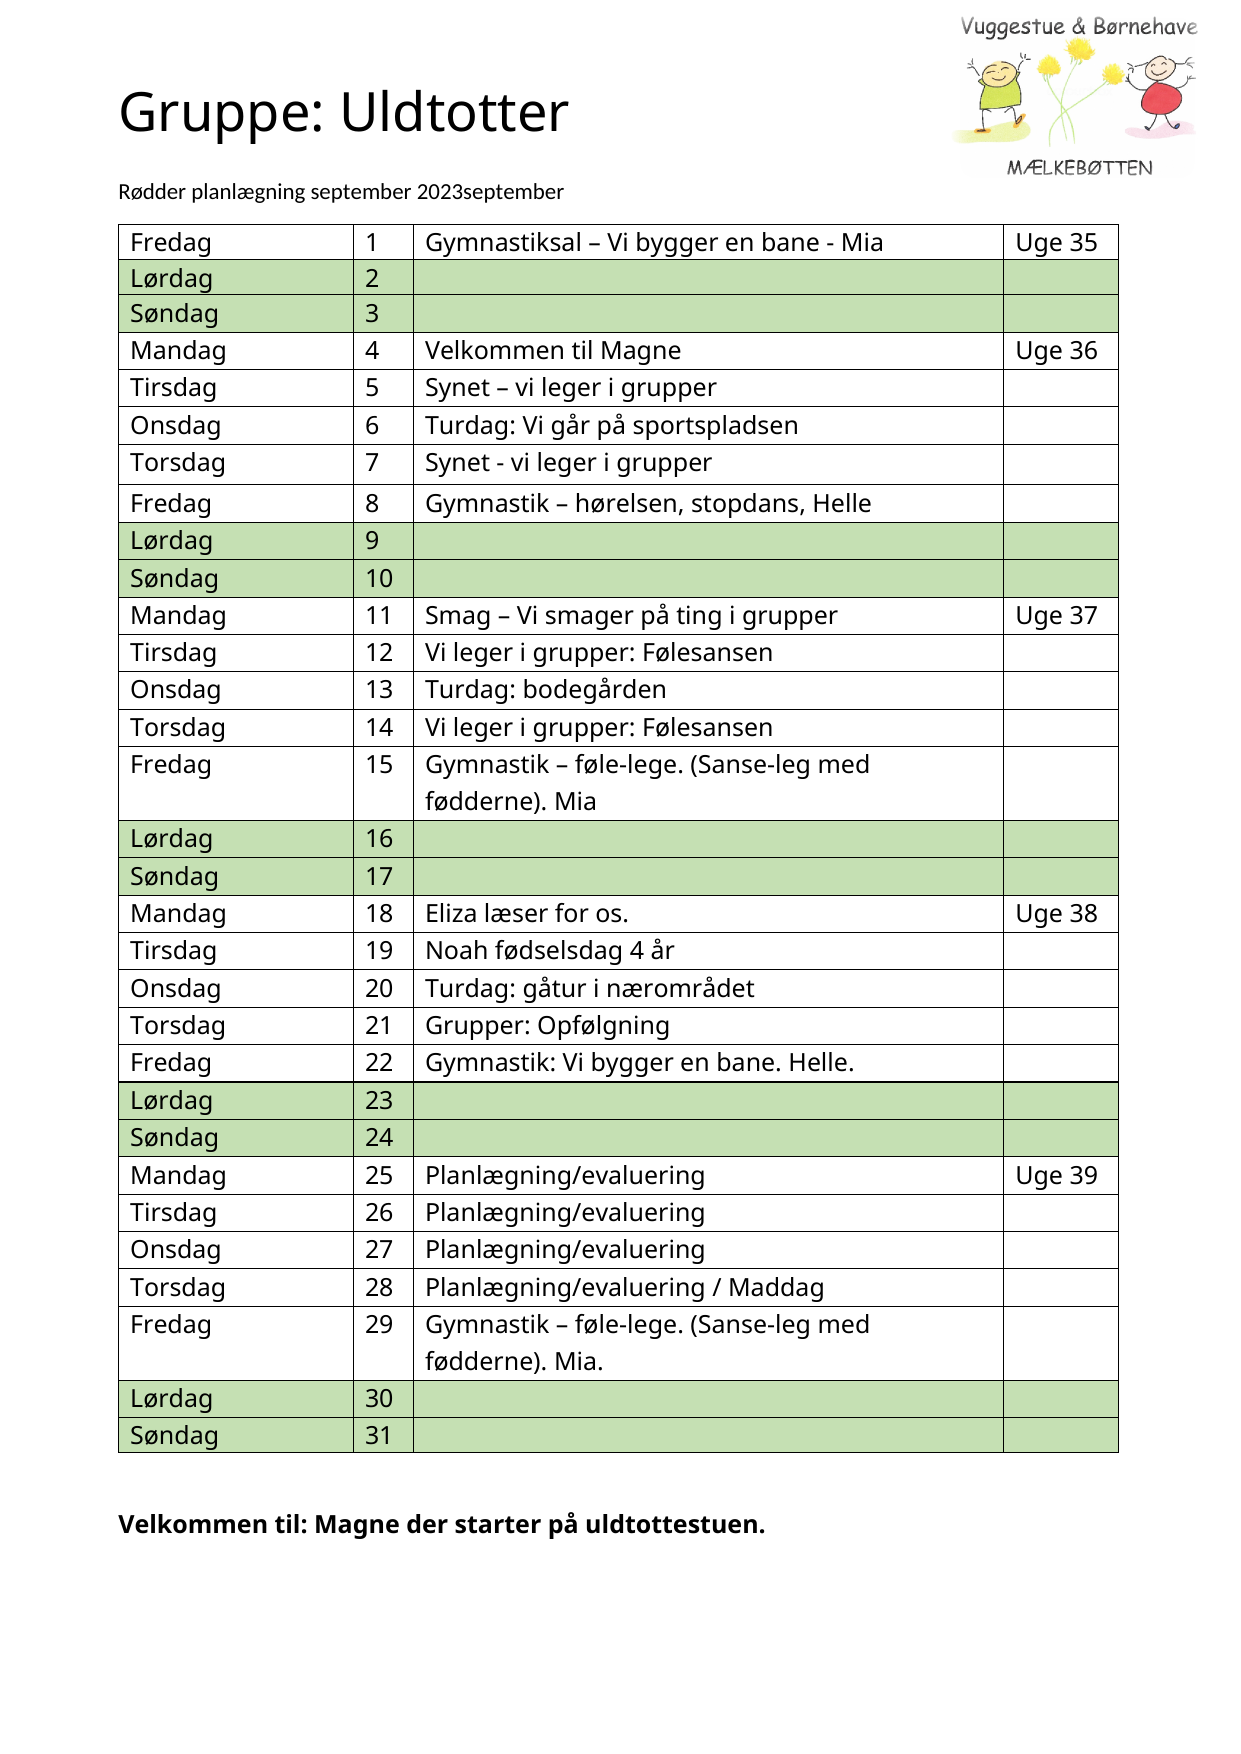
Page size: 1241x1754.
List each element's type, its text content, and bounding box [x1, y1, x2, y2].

table_cell [1004, 1045, 1118, 1081]
table_cell 2 [354, 260, 413, 294]
table_cell 25 [354, 1157, 413, 1193]
table_cell Fredag [119, 1307, 353, 1379]
table_cell Uge 38 [1004, 896, 1118, 932]
table_cell [414, 1381, 1003, 1417]
table_cell [414, 523, 1003, 559]
table_cell Mandag [119, 333, 353, 369]
table_cell Vi leger i grupper: Følesansen [414, 635, 1003, 671]
table_cell Gymnastik – føle-lege. (Sanse-leg med fødderne). Mia [414, 747, 1003, 820]
table_cell [414, 858, 1003, 895]
table_cell [1004, 370, 1118, 406]
table_cell Uge 37 [1004, 598, 1118, 634]
table_cell Turdag: gåtur i nærområdet [414, 970, 1003, 1007]
table_cell 20 [354, 970, 413, 1007]
table_cell Søndag [119, 858, 353, 895]
table_header 1 [354, 225, 413, 259]
table_cell 16 [354, 821, 413, 857]
table_cell Gymnastik – føle-lege. (Sanse-leg med fødderne). Mia. [414, 1307, 1003, 1379]
table_cell [1004, 1307, 1118, 1379]
table_cell Søndag [119, 1120, 353, 1156]
table_cell Synet – vi leger i grupper [414, 370, 1003, 406]
table_cell [414, 821, 1003, 857]
table_cell Planlægning/evaluering [414, 1157, 1003, 1193]
table_cell [1004, 523, 1118, 559]
table_cell 30 [354, 1381, 413, 1417]
table_cell 8 [354, 485, 413, 522]
table_cell [1004, 1232, 1118, 1268]
table_cell [1004, 260, 1118, 294]
table_cell Søndag [119, 295, 353, 332]
table_cell [414, 295, 1003, 332]
table_cell [1004, 1269, 1118, 1306]
table_cell Søndag [119, 1418, 353, 1452]
table_cell [414, 1418, 1003, 1452]
table_cell [1004, 295, 1118, 332]
table_cell 18 [354, 896, 413, 932]
table_cell 9 [354, 523, 413, 559]
table_cell Mandag [119, 1157, 353, 1193]
table_cell Planlægning/evaluering / Maddag [414, 1269, 1003, 1306]
table_cell Smag – Vi smager på ting i grupper [414, 598, 1003, 634]
table_cell Onsdag [119, 407, 353, 444]
table_cell [1004, 933, 1118, 969]
table_cell [414, 1083, 1003, 1119]
table_cell [1004, 560, 1118, 597]
table_cell Tirsdag [119, 1195, 353, 1231]
table_cell Turdag: Vi går på sportspladsen [414, 407, 1003, 444]
text Velkommen til: Magne der starter på uldtottestuen. [118, 1507, 1122, 1541]
table_cell Mandag [119, 598, 353, 634]
table_cell Turdag: bodegården [414, 672, 1003, 708]
picture [972, 29, 1183, 167]
table_cell [1004, 485, 1118, 522]
table_cell Torsdag [119, 710, 353, 746]
table_cell Planlægning/evaluering [414, 1232, 1003, 1268]
table_cell Torsdag [119, 1008, 353, 1044]
table_cell 10 [354, 560, 413, 597]
text Rødder planlægning september 2023september [118, 177, 1122, 205]
table_cell Synet - vi leger i grupper [414, 445, 1003, 484]
table_cell Torsdag [119, 1269, 353, 1306]
table_cell [414, 560, 1003, 597]
table_cell [1004, 1083, 1118, 1119]
table_header Fredag [119, 225, 353, 259]
table_cell [1004, 821, 1118, 857]
table_cell Gymnastik: Vi bygger en bane. Helle. [414, 1045, 1003, 1081]
table_cell Fredag [119, 485, 353, 522]
table_header Gymnastiksal – Vi bygger en bane - Mia [414, 225, 1003, 259]
table_cell Torsdag [119, 445, 353, 484]
table_cell 15 [354, 747, 413, 820]
table_cell [1004, 445, 1118, 484]
table_cell 14 [354, 710, 413, 746]
table_cell Onsdag [119, 672, 353, 708]
table_cell Tirsdag [119, 635, 353, 671]
table_header Uge 35 [1004, 225, 1118, 259]
table_cell 22 [354, 1045, 413, 1081]
table_cell 19 [354, 933, 413, 969]
table_cell 27 [354, 1232, 413, 1268]
table_cell 12 [354, 635, 413, 671]
table_cell Lørdag [119, 1381, 353, 1417]
table_cell Lørdag [119, 260, 353, 294]
table_cell Fredag [119, 1045, 353, 1081]
table_cell Lørdag [119, 1083, 353, 1119]
table_cell [1004, 747, 1118, 820]
table_cell [1004, 1008, 1118, 1044]
table_cell Uge 36 [1004, 333, 1118, 369]
table_cell 7 [354, 445, 413, 484]
table_cell Søndag [119, 560, 353, 597]
table_cell Tirsdag [119, 933, 353, 969]
table_cell [414, 1120, 1003, 1156]
table_cell Vi leger i grupper: Følesansen [414, 710, 1003, 746]
table_cell Velkommen til Magne [414, 333, 1003, 369]
table_cell 13 [354, 672, 413, 708]
table_cell 31 [354, 1418, 413, 1452]
table_cell [1004, 672, 1118, 708]
table_cell Eliza læser for os. [414, 896, 1003, 932]
table_cell [414, 260, 1003, 294]
table_cell [1004, 635, 1118, 671]
table_cell Uge 39 [1004, 1157, 1118, 1193]
table_cell Tirsdag [119, 370, 353, 406]
table_cell [1004, 710, 1118, 746]
table_cell 4 [354, 333, 413, 369]
table_cell Mandag [119, 896, 353, 932]
table_cell Onsdag [119, 970, 353, 1007]
table_cell 3 [354, 295, 413, 332]
table_cell Lørdag [119, 523, 353, 559]
table_cell 26 [354, 1195, 413, 1231]
table_cell 5 [354, 370, 413, 406]
table_cell 21 [354, 1008, 413, 1044]
table_cell Fredag [119, 747, 353, 820]
table_cell [1004, 1381, 1118, 1417]
table_cell 28 [354, 1269, 413, 1306]
table_cell [1004, 1195, 1118, 1231]
table_cell [1004, 1120, 1118, 1156]
table_cell Gymnastik – hørelsen, stopdans, Helle [414, 485, 1003, 522]
table_cell 24 [354, 1120, 413, 1156]
table_cell Noah fødselsdag 4 år [414, 933, 1003, 969]
table_cell [1004, 970, 1118, 1007]
table_cell [1004, 407, 1118, 444]
table_cell Planlægning/evaluering [414, 1195, 1003, 1231]
table_cell [1004, 858, 1118, 895]
table_cell 23 [354, 1083, 413, 1119]
table_cell 11 [354, 598, 413, 634]
table_cell 6 [354, 407, 413, 444]
table_cell Lørdag [119, 821, 353, 857]
table_cell Onsdag [119, 1232, 353, 1268]
table_cell Grupper: Opfølgning [414, 1008, 1003, 1044]
table_cell 29 [354, 1307, 413, 1379]
table_cell 17 [354, 858, 413, 895]
table_cell [1004, 1418, 1118, 1452]
